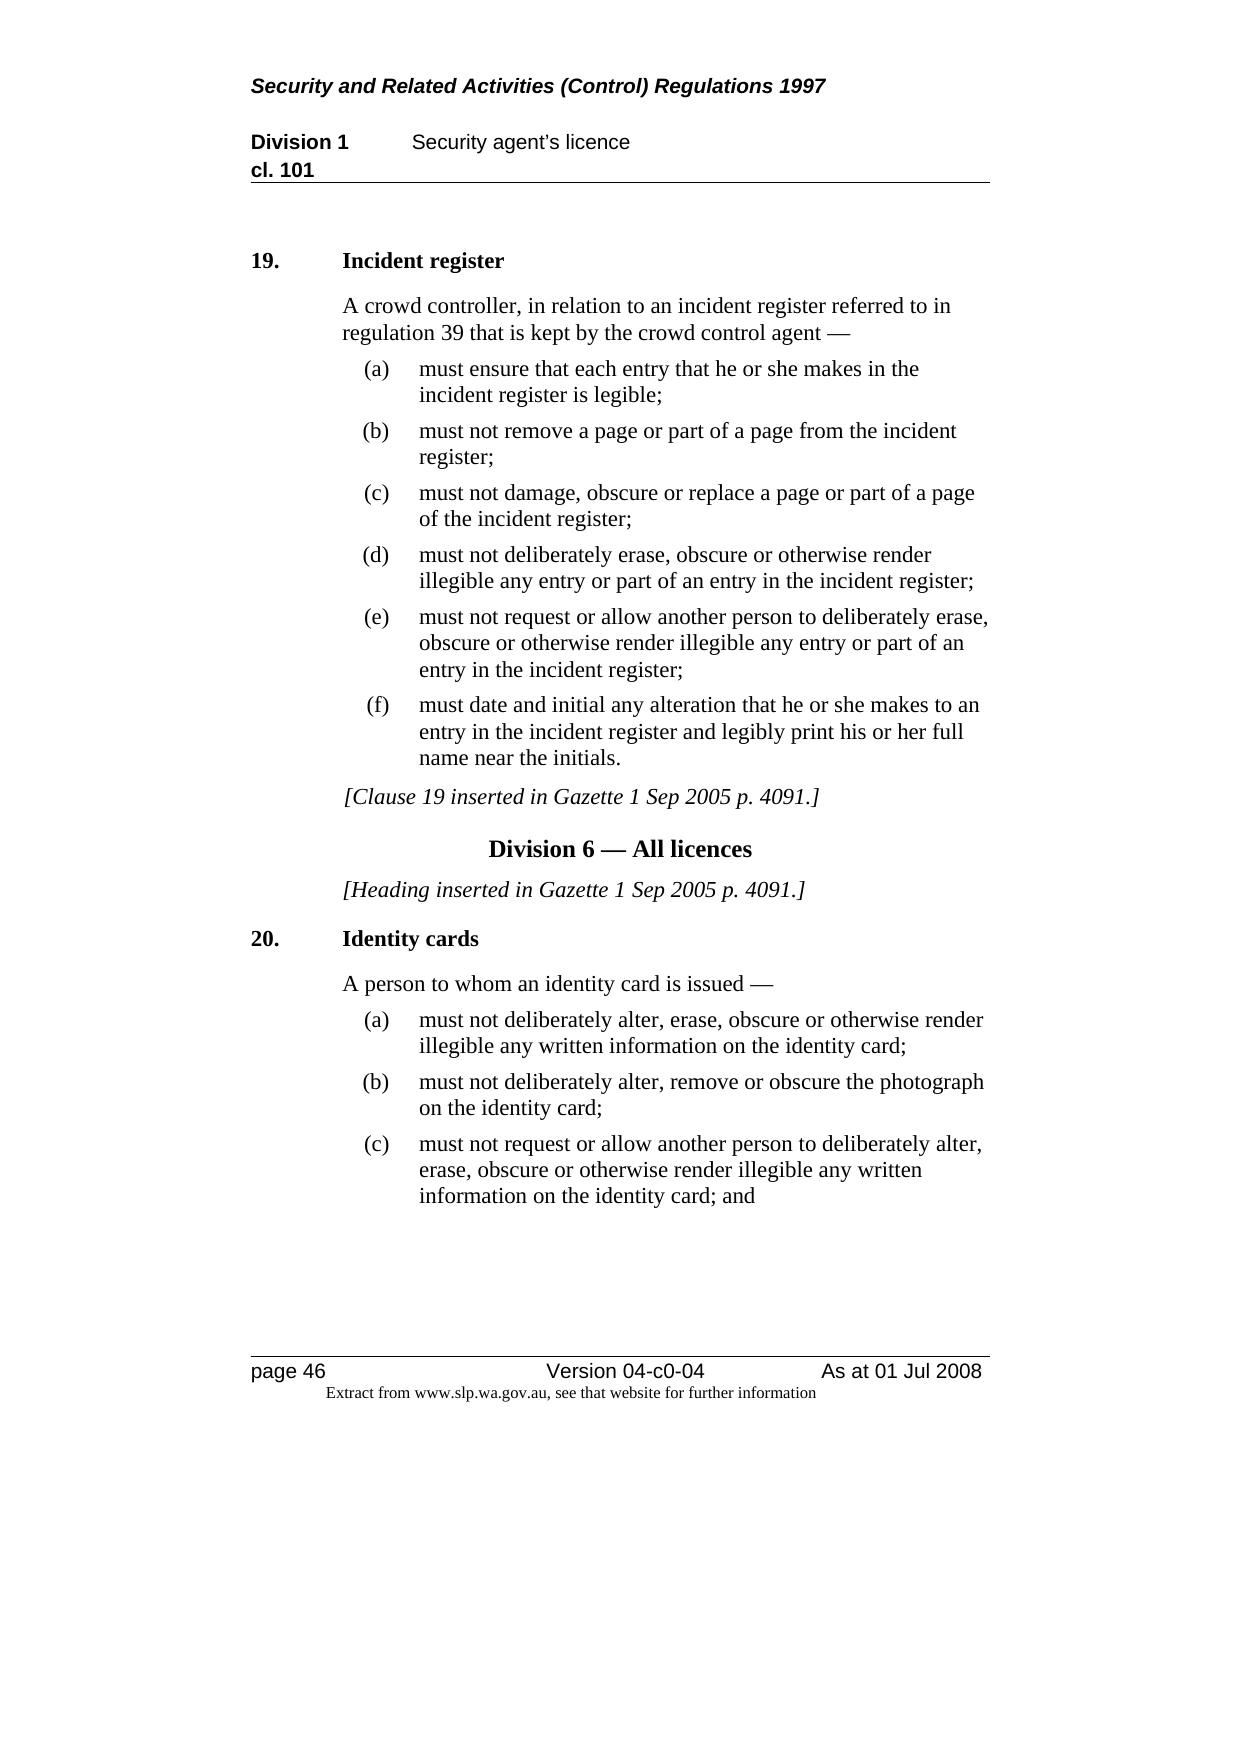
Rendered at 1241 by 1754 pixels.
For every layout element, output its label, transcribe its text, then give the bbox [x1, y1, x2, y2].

text (a) must not deliberately alter, erase, obscure or otherwise render illegible any written information on the identity card; [251, 1006, 990, 1058]
subtitle Division 6 — All licences [251, 834, 990, 863]
subtitle 20. Identity cards [251, 925, 990, 951]
text (c) must not damage, obscure or replace a page or part of a page of the incident register; [251, 479, 990, 532]
text (c) must not request or allow another person to deliberately alter, erase, obscure or otherwise render illegible any written information on the identity card; and [251, 1130, 990, 1209]
subtitle 19. Incident register [251, 247, 990, 274]
subtitle [Heading inserted in Gazette 1 Sep 2005 p. 4091.] [251, 876, 990, 902]
text (e) must not request or allow another person to deliberately erase, obscure or otherwise render illegible any entry or part of an entry in the incident register; [251, 603, 990, 682]
text (a) must ensure that each entry that he or she makes in the incident register is legible; [251, 355, 990, 407]
text (b) must not deliberately alter, remove or obscure the photograph on the identity card; [251, 1068, 990, 1121]
text (f) must date and initial any alteration that he or she makes to an entry in the incident register and legibly print his or her full name near the initials. [251, 691, 990, 771]
text A crowd controller, in relation to an incident register referred to in regulation 39 that is kept by the crowd control agent — [251, 293, 990, 345]
text [Clause 19 inserted in Gazette 1 Sep 2005 p. 4091.] [251, 783, 990, 809]
text (d) must not deliberately erase, obscure or otherwise render illegible any entry or part of an entry in the incident register; [251, 541, 990, 594]
text A person to whom an identity card is issued — [251, 970, 990, 996]
text (b) must not remove a page or part of a page from the incident register; [251, 417, 990, 469]
